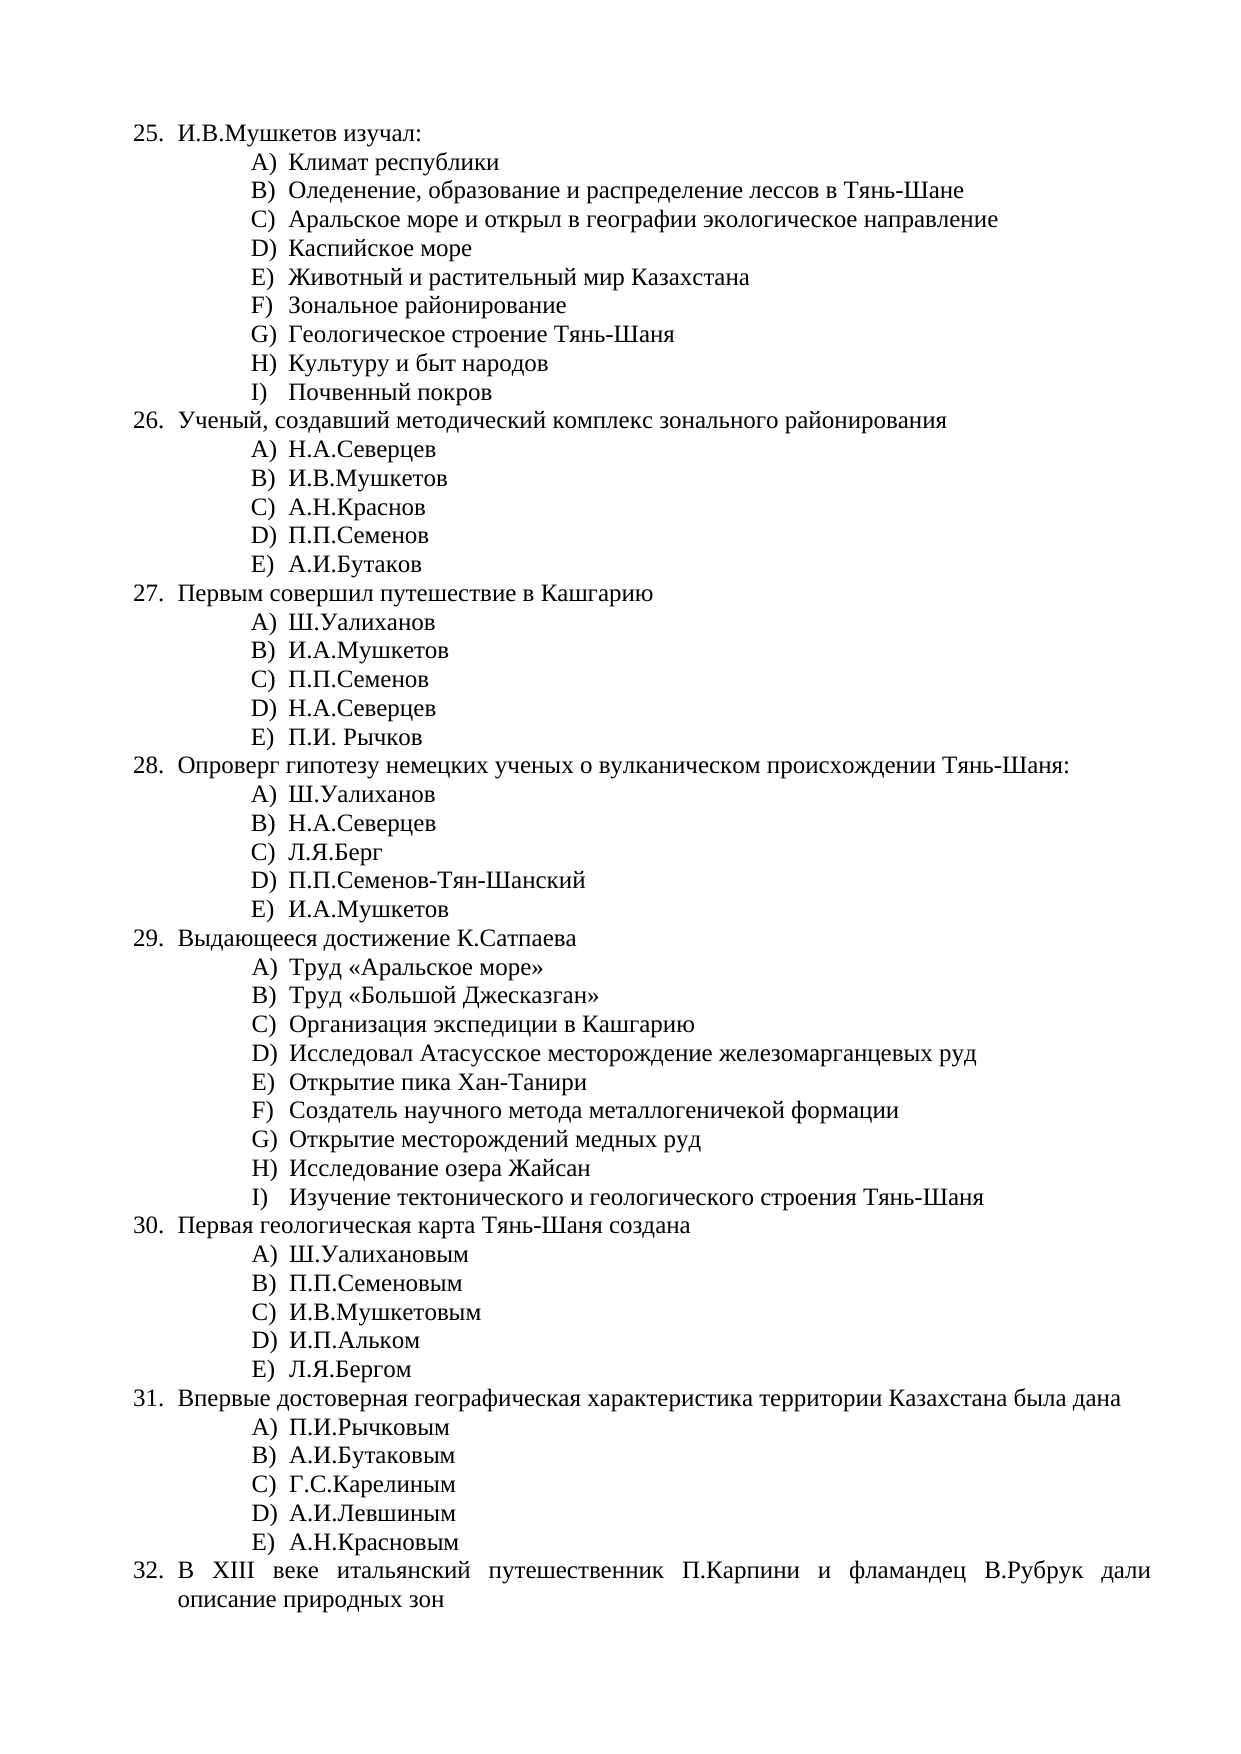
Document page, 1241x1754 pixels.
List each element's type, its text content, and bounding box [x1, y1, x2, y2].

list Климат республики [251, 147, 1152, 176]
list П.И.Рычковым [251, 1412, 1152, 1441]
list П.П.Семенов-Тян-Шанский [251, 866, 1152, 894]
list В XIII веке итальянский путешественник П.Карпини и фламандец В.Рубрук дали описание природных зон [133, 1556, 1152, 1613]
list П.П.Семенов [251, 664, 1152, 693]
list П.П.Семенов [251, 521, 1152, 549]
list И.В.Мушкетов изучал: [133, 118, 1152, 147]
list И.В.Мушкетовым [251, 1297, 1152, 1326]
list Зональное районирование [251, 291, 1152, 319]
list Геологическое строение Тянь-Шаня [251, 319, 1152, 348]
list Организация экспедиции в Кашгарию [251, 1009, 1152, 1038]
list Опроверг гипотезу немецких ученых о вулканическом происхождении Тянь-Шаня: [133, 751, 1152, 779]
list Культуру и быт народов [251, 348, 1152, 377]
list А.Н.Краснов [251, 492, 1152, 521]
list А.И.Бутаков [251, 549, 1152, 578]
list Труд «Аральское море» [251, 952, 1152, 981]
list Изучение тектонического и геологического строения Тянь-Шаня [251, 1182, 1152, 1211]
list Открытие месторождений медных руд [251, 1124, 1152, 1153]
list Н.А.Северцев [251, 808, 1152, 837]
list Ш.Уалихановым [251, 1239, 1152, 1268]
list Первая геологическая карта Тянь-Шаня создана [133, 1211, 1152, 1239]
list Труд «Большой Джесказган» [251, 981, 1152, 1009]
list Н.А.Северцев [251, 693, 1152, 722]
list Ш.Уалиханов [251, 779, 1152, 808]
list И.В.Мушкетов [251, 463, 1152, 492]
list И.П.Альком [251, 1326, 1152, 1354]
list И.А.Мушкетов [251, 894, 1152, 923]
list Н.А.Северцев [251, 434, 1152, 463]
list Л.Я.Берг [251, 837, 1152, 866]
list Исследование озера Жайсан [251, 1153, 1152, 1182]
list Ученый, создавший методический комплекс зонального районирования [133, 406, 1152, 434]
list Создатель научного метода металлогеничекой формации [251, 1096, 1152, 1124]
list Почвенный покров [251, 377, 1152, 406]
list И.А.Мушкетов [251, 636, 1152, 664]
list Аральское море и открыл в географии экологическое направление [251, 204, 1152, 233]
list А.И.Бутаковым [251, 1441, 1152, 1469]
list Открытие пика Хан-Танири [251, 1067, 1152, 1096]
list Ш.Уалиханов [251, 607, 1152, 636]
list Выдающееся достижение К.Сатпаева [133, 923, 1152, 952]
list П.И. Рычков [251, 722, 1152, 751]
list Первым совершил путешествие в Кашгарию [133, 578, 1152, 607]
list Животный и растительный мир Казахстана [251, 262, 1152, 291]
list Исследовал Атасусское месторождение железомарганцевых руд [251, 1038, 1152, 1067]
list Л.Я.Бергом [251, 1354, 1152, 1383]
list А.Н.Красновым [251, 1527, 1152, 1556]
list П.П.Семеновым [251, 1268, 1152, 1297]
list Оледенение, образование и распределение лессов в Тянь-Шане [251, 176, 1152, 204]
list Впервые достоверная географическая характеристика территории Казахстана была дана [133, 1383, 1152, 1412]
list Каспийское море [251, 233, 1152, 262]
list А.И.Левшиным [251, 1498, 1152, 1527]
list Г.С.Карелиным [251, 1469, 1152, 1498]
